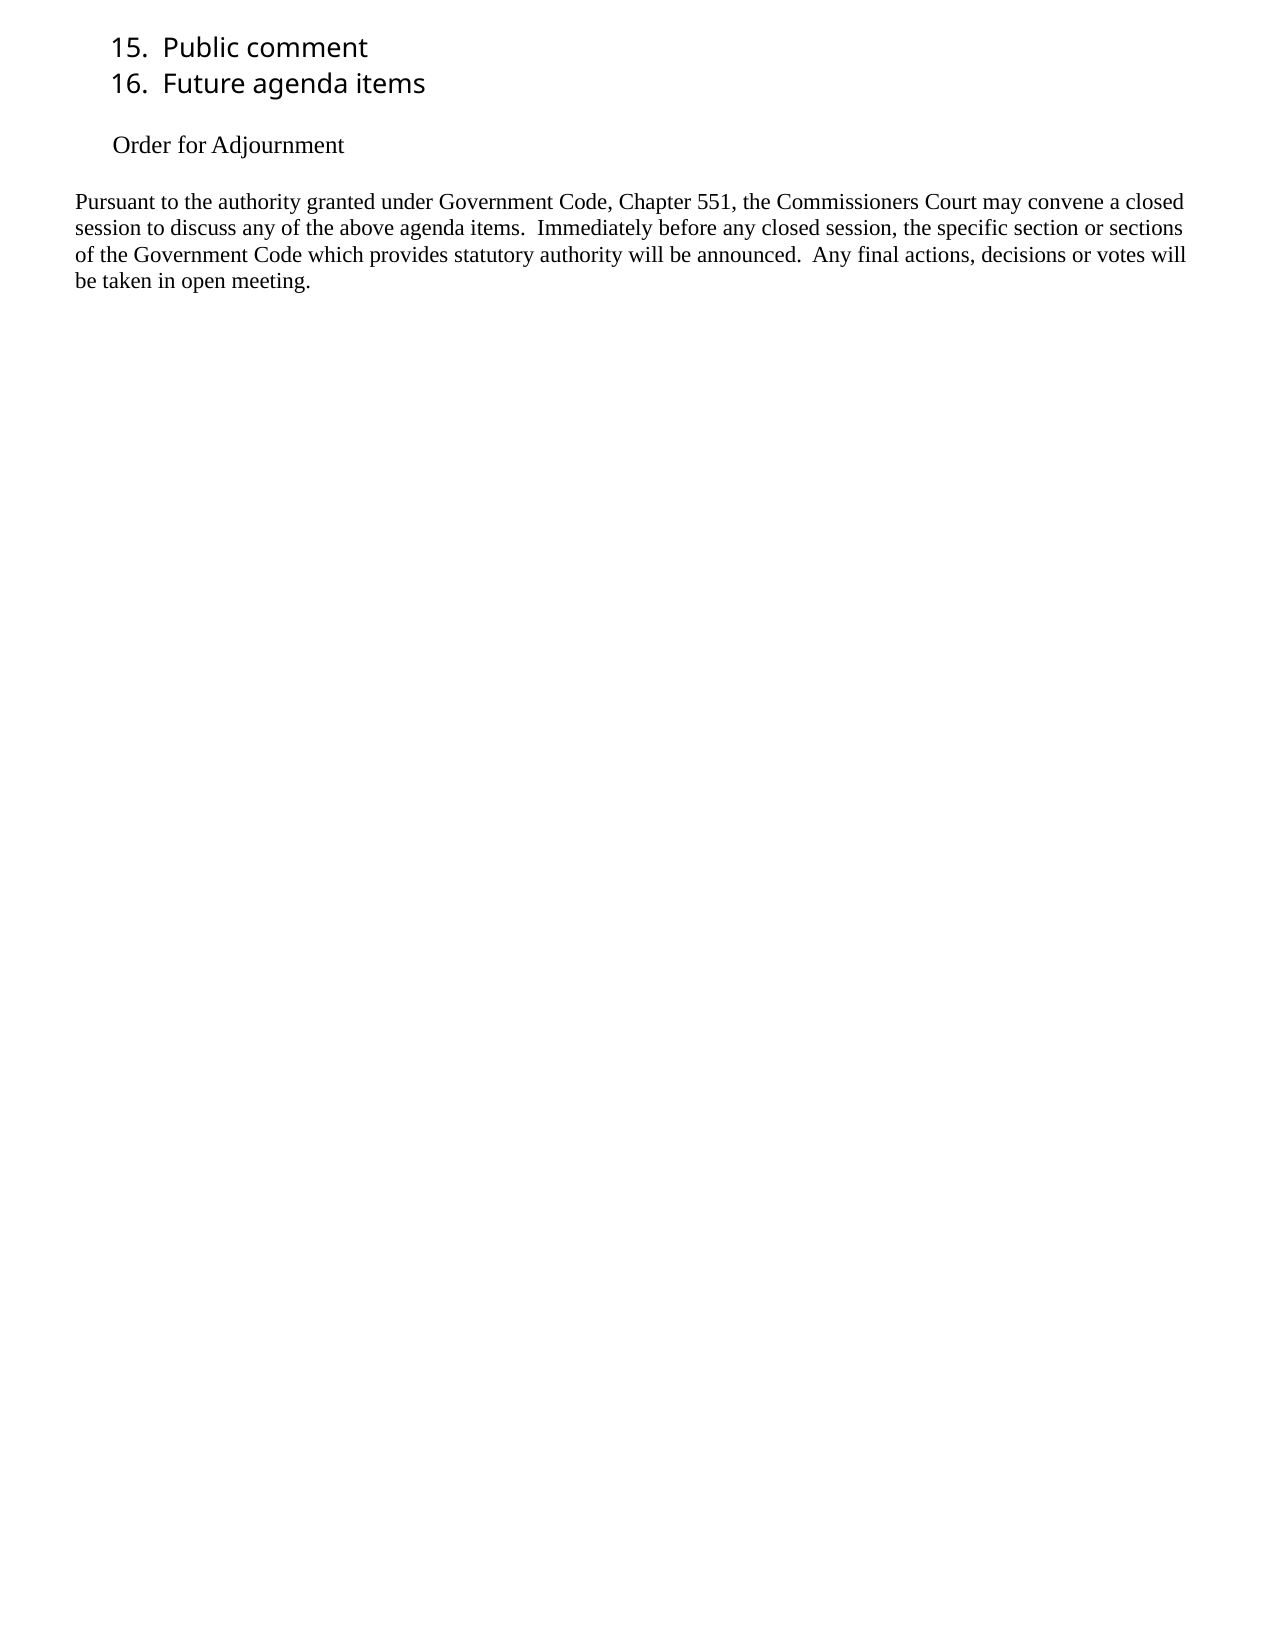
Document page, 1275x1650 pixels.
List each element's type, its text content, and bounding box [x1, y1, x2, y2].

text 16. Future agenda items [75, 65, 1200, 102]
text Pursuant to the authority granted under Government Code, Chapter 551, the Commissioners Court may convene a closed session to discuss any of the above agenda items. Immediately before any closed session, the specific section or sections of the Government Code which provides statutory authority will be announced. Any final actions, decisions or votes will be taken in open meeting. [75, 188, 1200, 293]
text Order for Adjournment [75, 131, 1200, 159]
text 15. Public comment [75, 28, 1200, 65]
